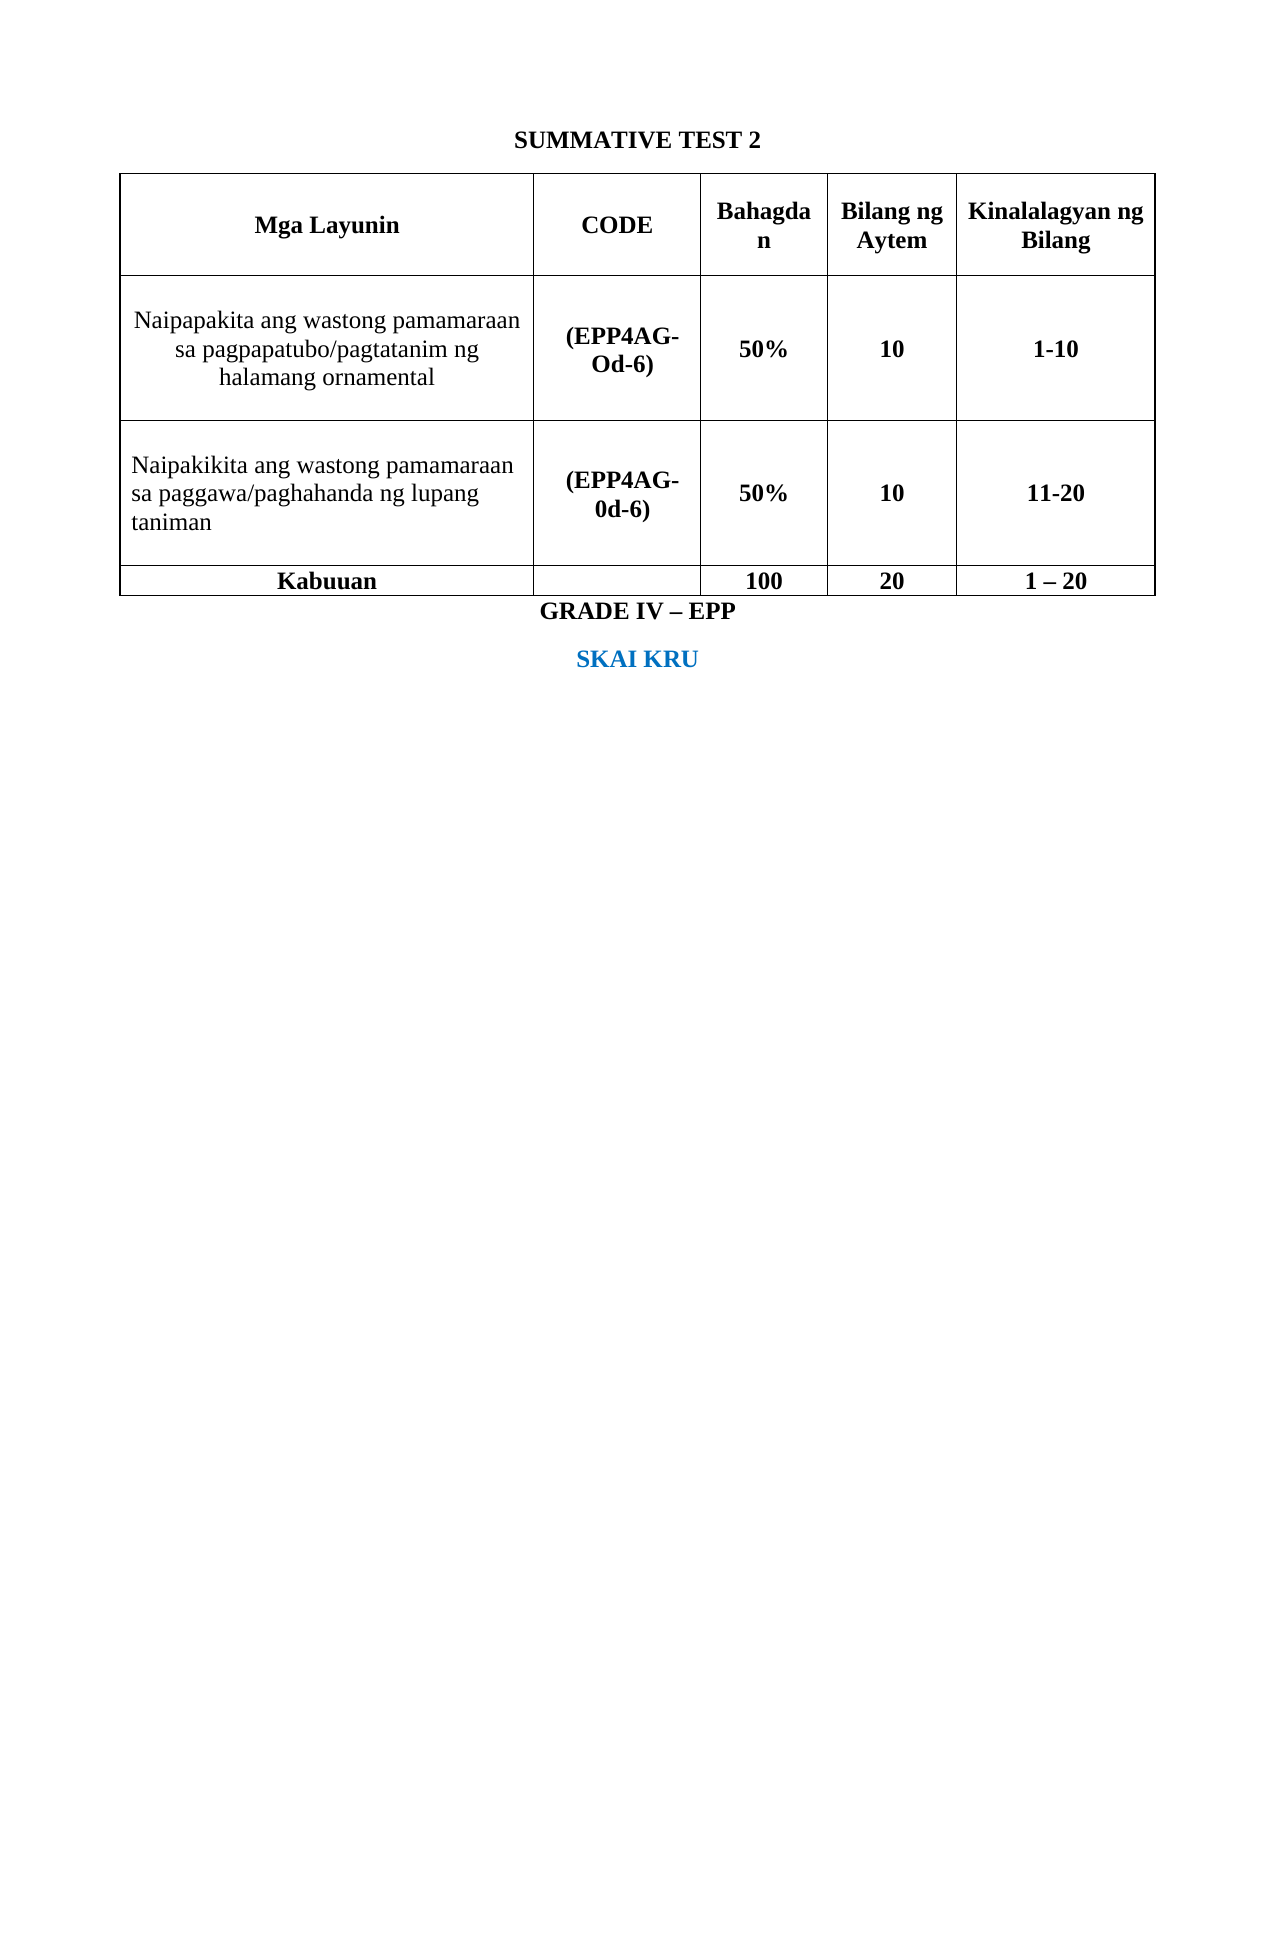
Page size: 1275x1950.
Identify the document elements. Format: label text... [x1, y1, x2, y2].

table_cell 10 [828, 421, 956, 565]
table_cell 1 – 20 [957, 566, 1154, 595]
table_header CODE [534, 174, 700, 275]
text SKAI KRU [120, 644, 1155, 673]
text GRADE IV – EPP [120, 596, 1155, 625]
table_cell 20 [828, 566, 956, 595]
table_cell Naipakikita ang wastong pamamaraan sa paggawa/paghahanda ng lupang taniman [121, 421, 533, 565]
table_header Kinalalagyan ng Bilang [957, 174, 1154, 275]
table_header Bilang ng Aytem [828, 174, 956, 275]
table_cell 50% [701, 421, 827, 565]
table_cell Naipapakita ang wastong pamamaraan sa pagpapatubo/pagtatanim ng halamang ornamental [121, 276, 533, 420]
table_cell Kabuuan [121, 566, 533, 595]
table_cell 11-20 [957, 421, 1154, 565]
text SUMMATIVE TEST 2 [120, 125, 1155, 154]
table_cell [534, 566, 700, 595]
table_cell 10 [828, 276, 956, 420]
table_cell 50% [701, 276, 827, 420]
table_header Bahagdan [701, 174, 827, 275]
table_cell 1-10 [957, 276, 1154, 420]
table_cell 100 [701, 566, 827, 595]
table_header Mga Layunin [121, 174, 533, 275]
table_cell (EPP4AG-Od-6) [534, 276, 700, 420]
table_cell (EPP4AG-0d-6) [534, 421, 700, 565]
